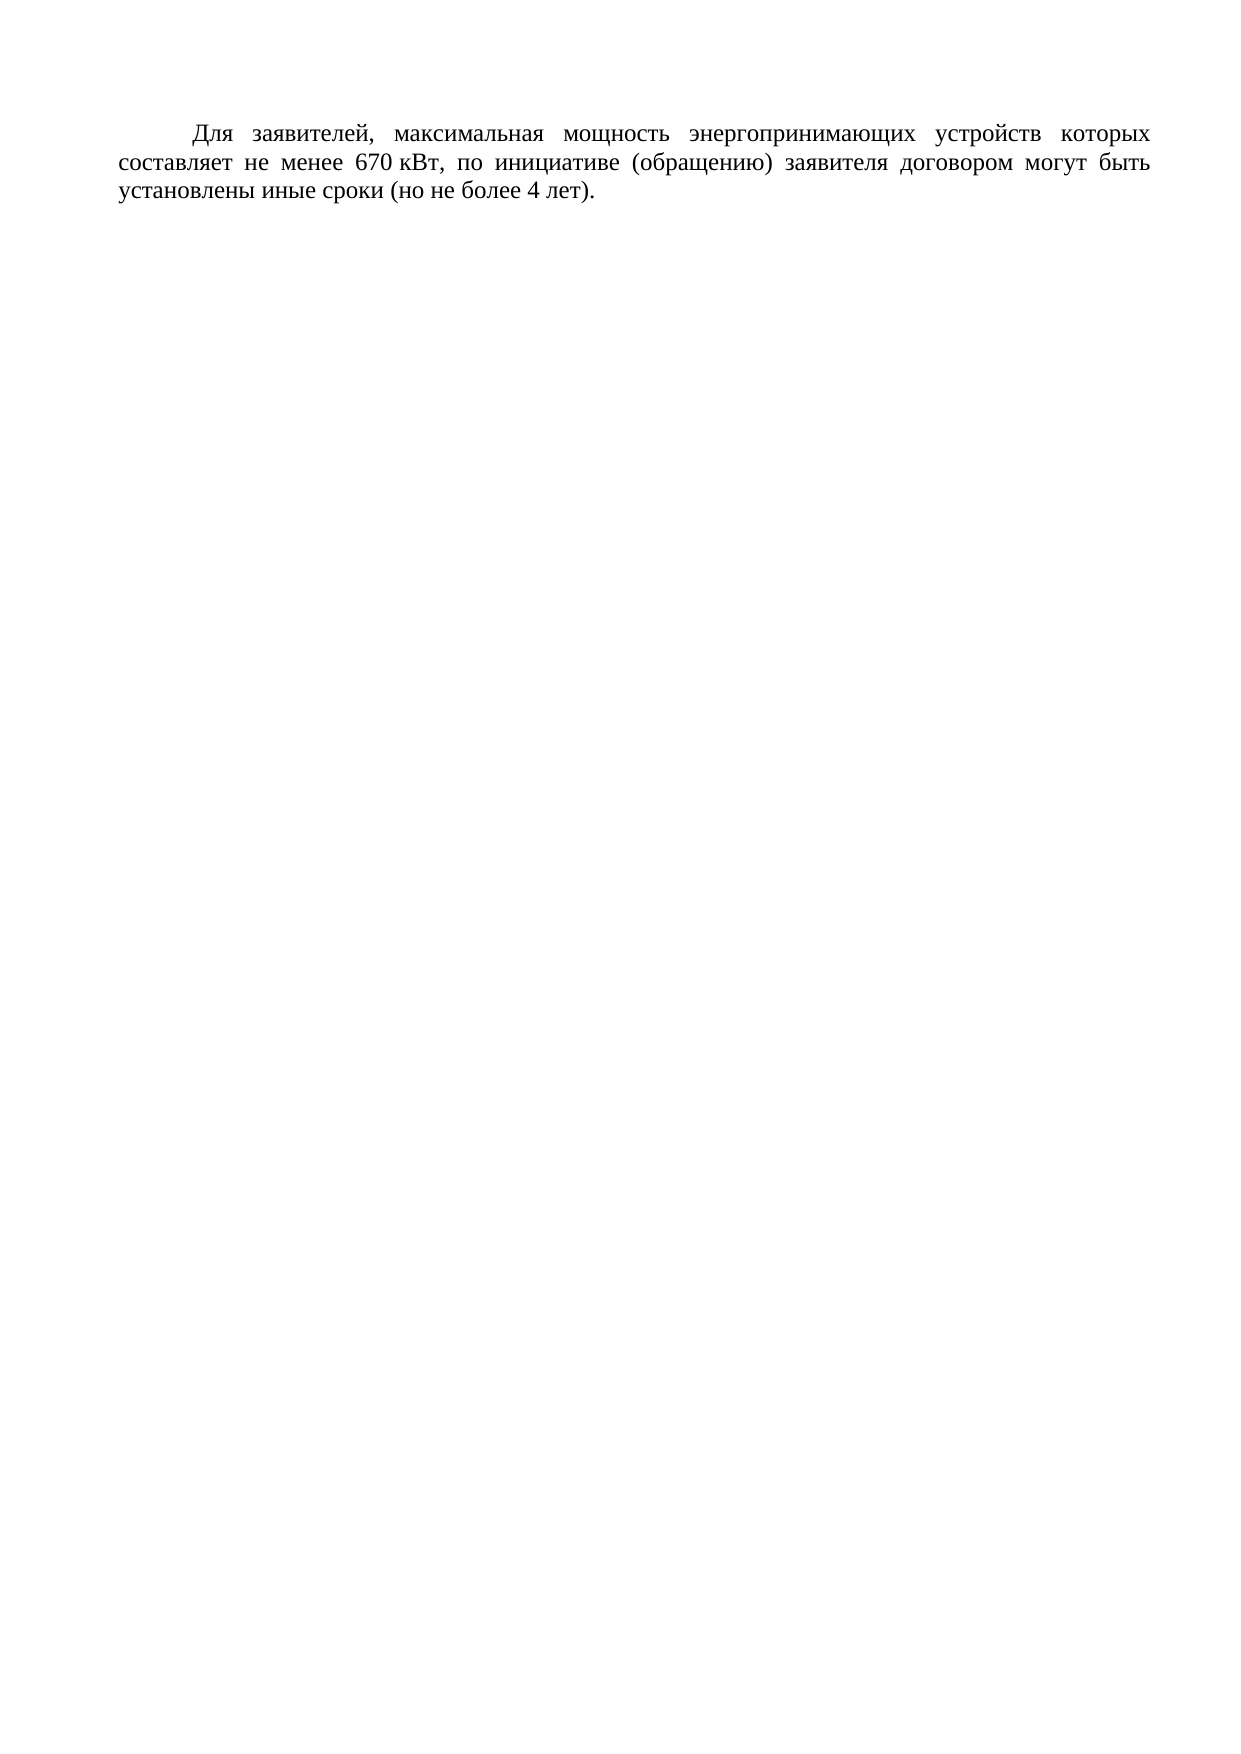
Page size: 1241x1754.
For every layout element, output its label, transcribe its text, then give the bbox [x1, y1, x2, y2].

text Для заявителей, максимальная мощность энергопринимающих устройств которых составляет не менее 670 кВт, по инициативе (обращению) заявителя договором могут быть установлены иные сроки (но не более 4 лет). [118, 118, 1152, 204]
